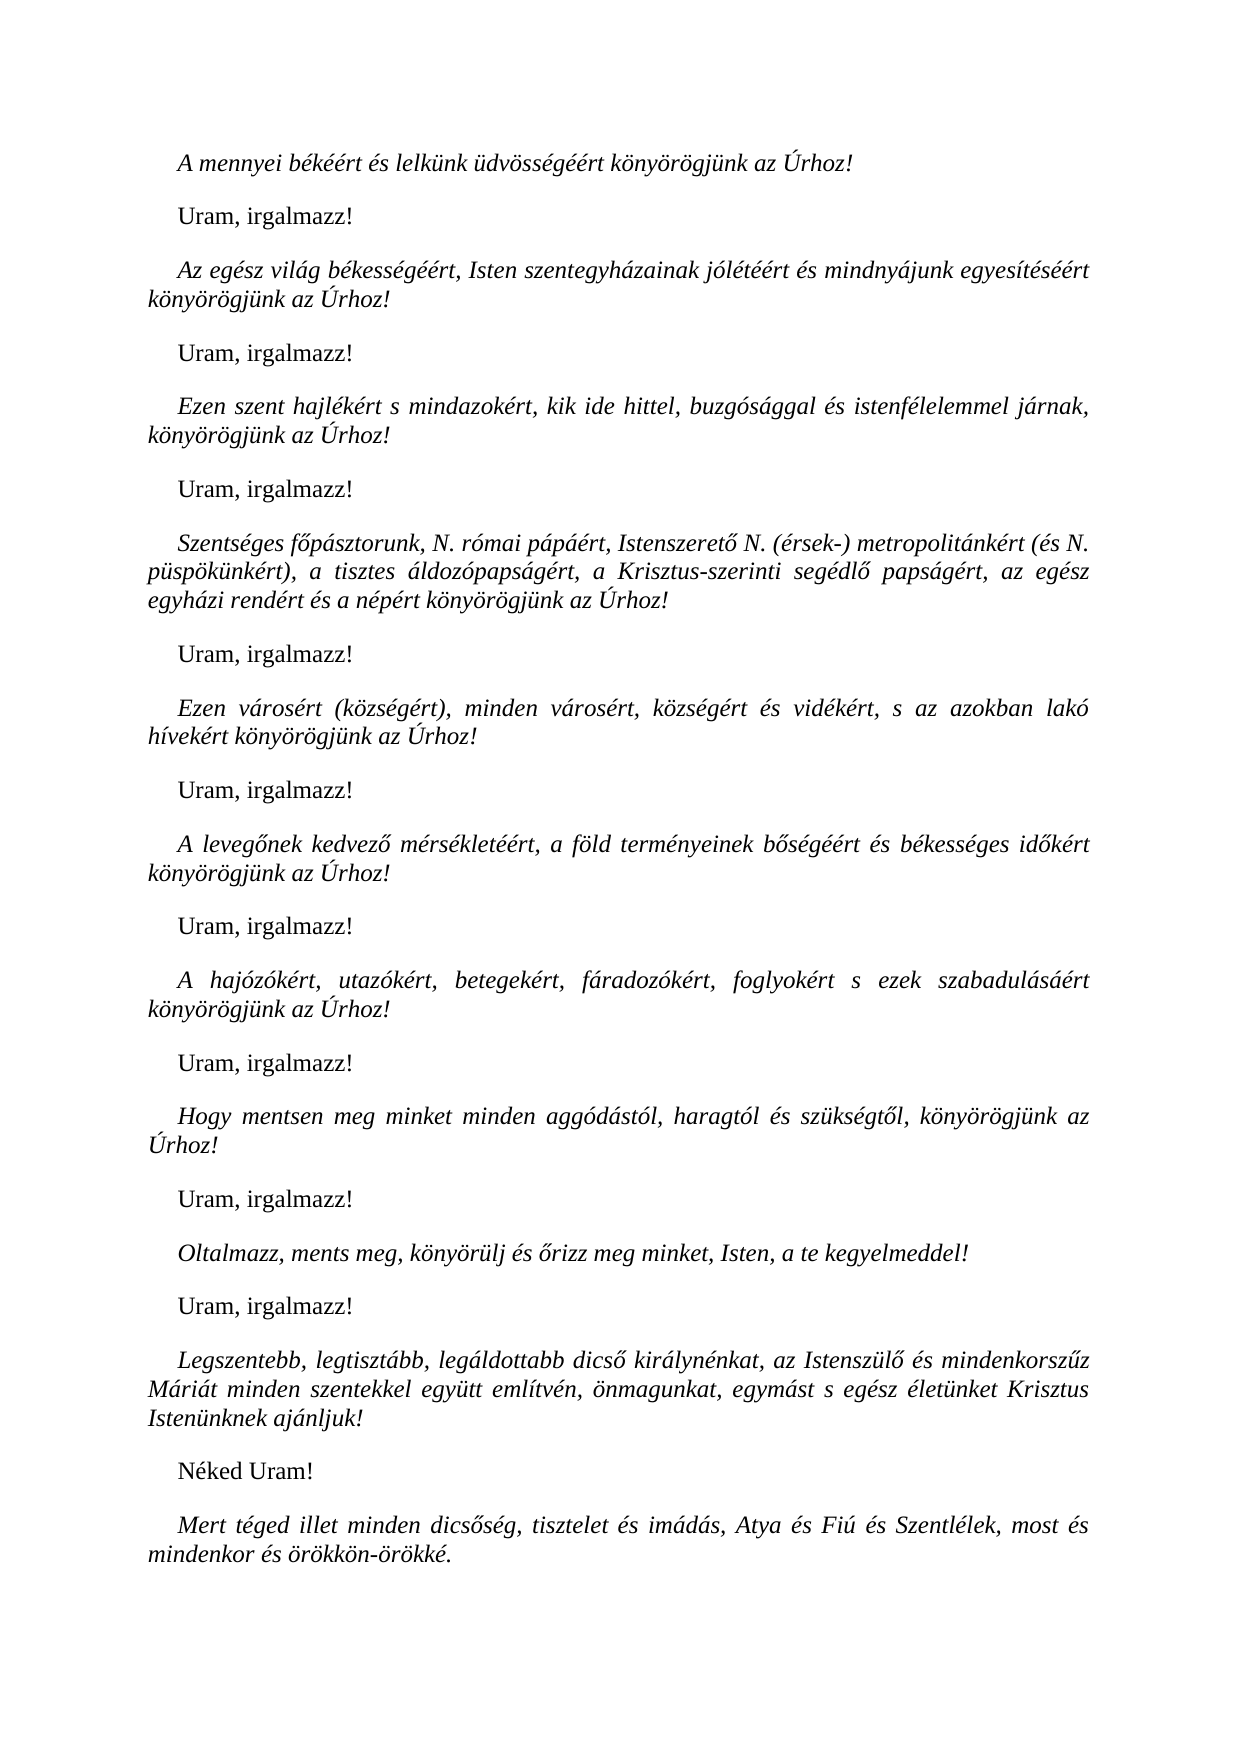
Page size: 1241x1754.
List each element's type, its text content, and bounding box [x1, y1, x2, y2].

text Uram, irgalmazz! [148, 639, 1093, 668]
text Uram, irgalmazz! [148, 338, 1093, 366]
text A levegőnek kedvező mérsékletéért, a föld terményeinek bőségéért és békességes időkért könyörögjünk az Úrhoz! [148, 829, 1093, 886]
text Néked Uram! [148, 1456, 1093, 1485]
text Uram, irgalmazz! [148, 1184, 1093, 1213]
text Uram, irgalmazz! [148, 1291, 1093, 1320]
text Uram, irgalmazz! [148, 911, 1093, 940]
text A mennyei békéért és lelkünk üdvösségéért könyörögjünk az Úrhoz! [148, 148, 1093, 176]
text Az egész világ békességéért, Isten szentegyházainak jólétéért és mindnyájunk egyesítéséért könyörögjünk az Úrhoz! [148, 255, 1093, 313]
text Uram, irgalmazz! [148, 474, 1093, 503]
text Ezen szent hajlékért s mindazokért, kik ide hittel, buzgósággal és istenfélelemmel járnak, könyörögjünk az Úrhoz! [148, 391, 1093, 449]
text Hogy mentsen meg minket minden aggódástól, haragtól és szükségtől, könyörögjünk az Úrhoz! [148, 1101, 1093, 1159]
text Uram, irgalmazz! [148, 1048, 1093, 1076]
text Ezen városért (községért), minden városért, községért és vidékért, s az azokban lakó hívekért könyörögjünk az Úrhoz! [148, 693, 1093, 750]
text Uram, irgalmazz! [148, 201, 1093, 230]
text Mert téged illet minden dicsőség, tisztelet és imádás, Atya és Fiú és Szentlélek, most és mindenkor és örökkön-örökké. [148, 1510, 1093, 1568]
text Legszentebb, legtisztább, legáldottabb dicső királynénkat, az Istenszülő és mindenkorszűz Máriát minden szentekkel együtt említvén, önmagunkat, egymást s egész életünket Krisztus Istenünknek ajánljuk! [148, 1345, 1093, 1431]
text Uram, irgalmazz! [148, 775, 1093, 804]
text Szentséges főpásztorunk, N. római pápáért, Istenszerető N. (érsek-) metropolitánkért (és N. püspökünkért), a tisztes áldozópapságért, a Krisztus-szerinti segédlő papságért, az egész egyházi rendért és a népért könyörögjünk az Úrhoz! [148, 528, 1093, 614]
text A hajózókért, utazókért, betegekért, fáradozókért, foglyokért s ezek szabadulásáért könyörögjünk az Úrhoz! [148, 965, 1093, 1023]
text Oltalmazz, ments meg, könyörülj és őrizz meg minket, Isten, a te kegyelmeddel! [148, 1238, 1093, 1266]
